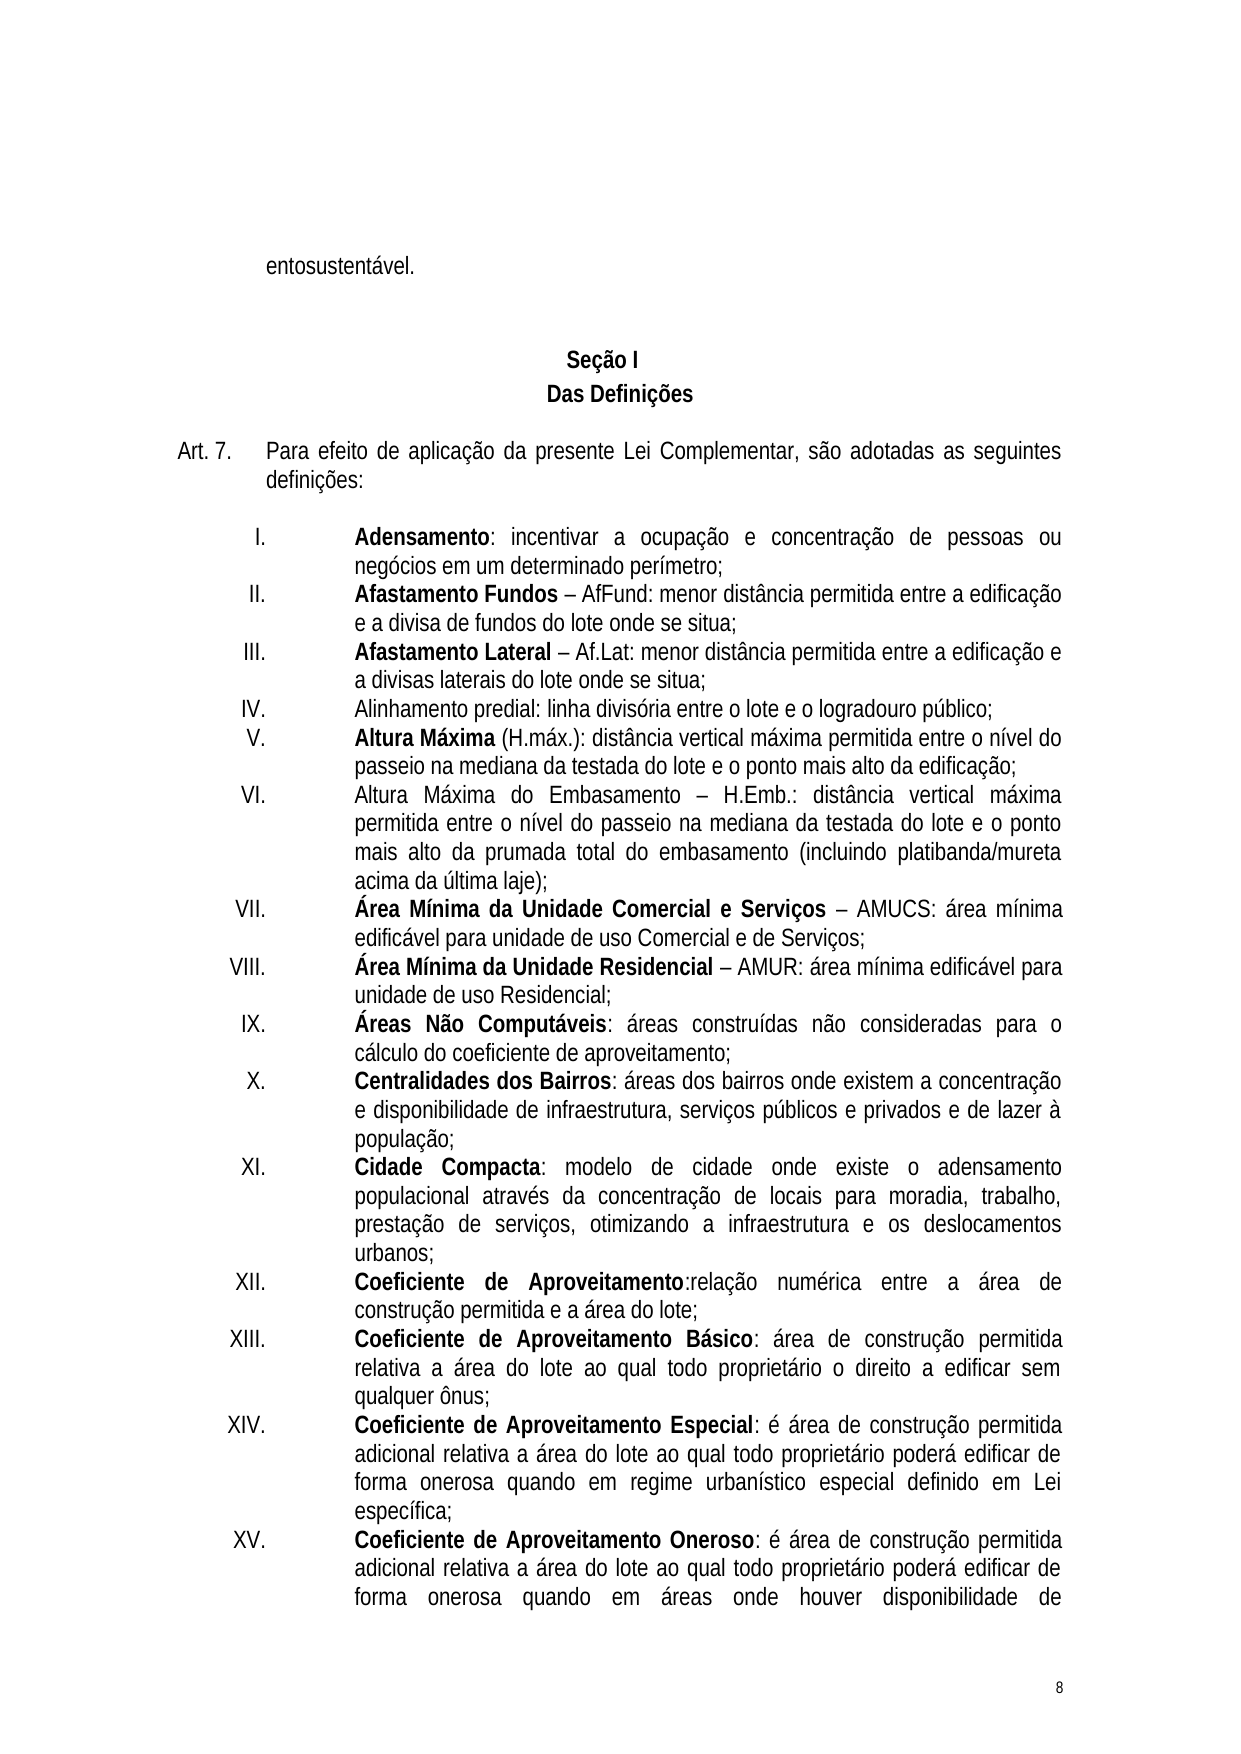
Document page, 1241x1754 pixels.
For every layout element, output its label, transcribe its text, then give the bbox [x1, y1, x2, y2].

list Altura Máxima do Embasamento – H.Emb.: distância vertical máxima permitida entre o nível do passeio na mediana da testada do lote e o ponto mais alto da prumada total do embasamento (incluindo platibanda/mureta acima da última laje); [266, 780, 1063, 894]
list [266, 1524, 1063, 1611]
list Centralidades dos Bairros: áreas dos bairros onde existem a concentração e disponibilidade de infraestrutura, serviços públicos e privados e de lazer à população; [266, 1066, 1063, 1152]
list Cidade Compacta: modelo de cidade onde existe o adensamento populacional através da concentração de locais para moradia, trabalho, prestação de serviços, otimizando a infraestrutura e os deslocamentos urbanos; [266, 1152, 1063, 1267]
list Para efeito de aplicação da presente Lei Complementar, são adotadas as seguintes definições: [177, 436, 1063, 493]
list Coeficiente de Aproveitamento Básico: área de construção permitida relativa a área do lote ao qual todo proprietário o direito a edificar sem qualquer ônus; [266, 1324, 1063, 1410]
list Coeficiente de Aproveitamento Especial: é área de construção permitida adicional relativa a área do lote ao qual todo proprietário poderá edificar de forma onerosa quando em regime urbanístico especial definido em Lei específica; [266, 1410, 1063, 1524]
list Afastamento Fundos – AfFund: menor distância permitida entre a edificação e a divisa de fundos do lote onde se situa; [266, 579, 1063, 637]
list Área Mínima da Unidade Residencial – AMUR: área mínima edificável para unidade de uso Residencial; [266, 952, 1063, 1009]
list Das Definições [177, 379, 1063, 407]
list Altura Máxima (H.máx.): distância vertical máxima permitida entre o nível do passeio na mediana da testada do lote e o ponto mais alto da edificação; [266, 722, 1063, 780]
list Alinhamento predial: linha divisória entre o lote e o logradouro público; [266, 694, 1063, 722]
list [177, 251, 1063, 280]
list Área Mínima da Unidade Comercial e Serviços – AMUCS: área mínima edificável para unidade de uso Comercial e de Serviços; [266, 894, 1063, 952]
list Adensamento: incentivar a ocupação e concentração de pessoas ou negócios em um determinado perímetro; [266, 522, 1063, 579]
list Áreas Não Computáveis: áreas construídas não consideradas para o cálculo do coeficiente de aproveitamento; [266, 1009, 1063, 1066]
list Afastamento Lateral – Af.Lat: menor distância permitida entre a edificação e a divisas laterais do lote onde se situa; [266, 637, 1063, 694]
list Coeficiente de Aproveitamento:relação numérica entre a área de construção permitida e a área do lote; [266, 1267, 1063, 1324]
